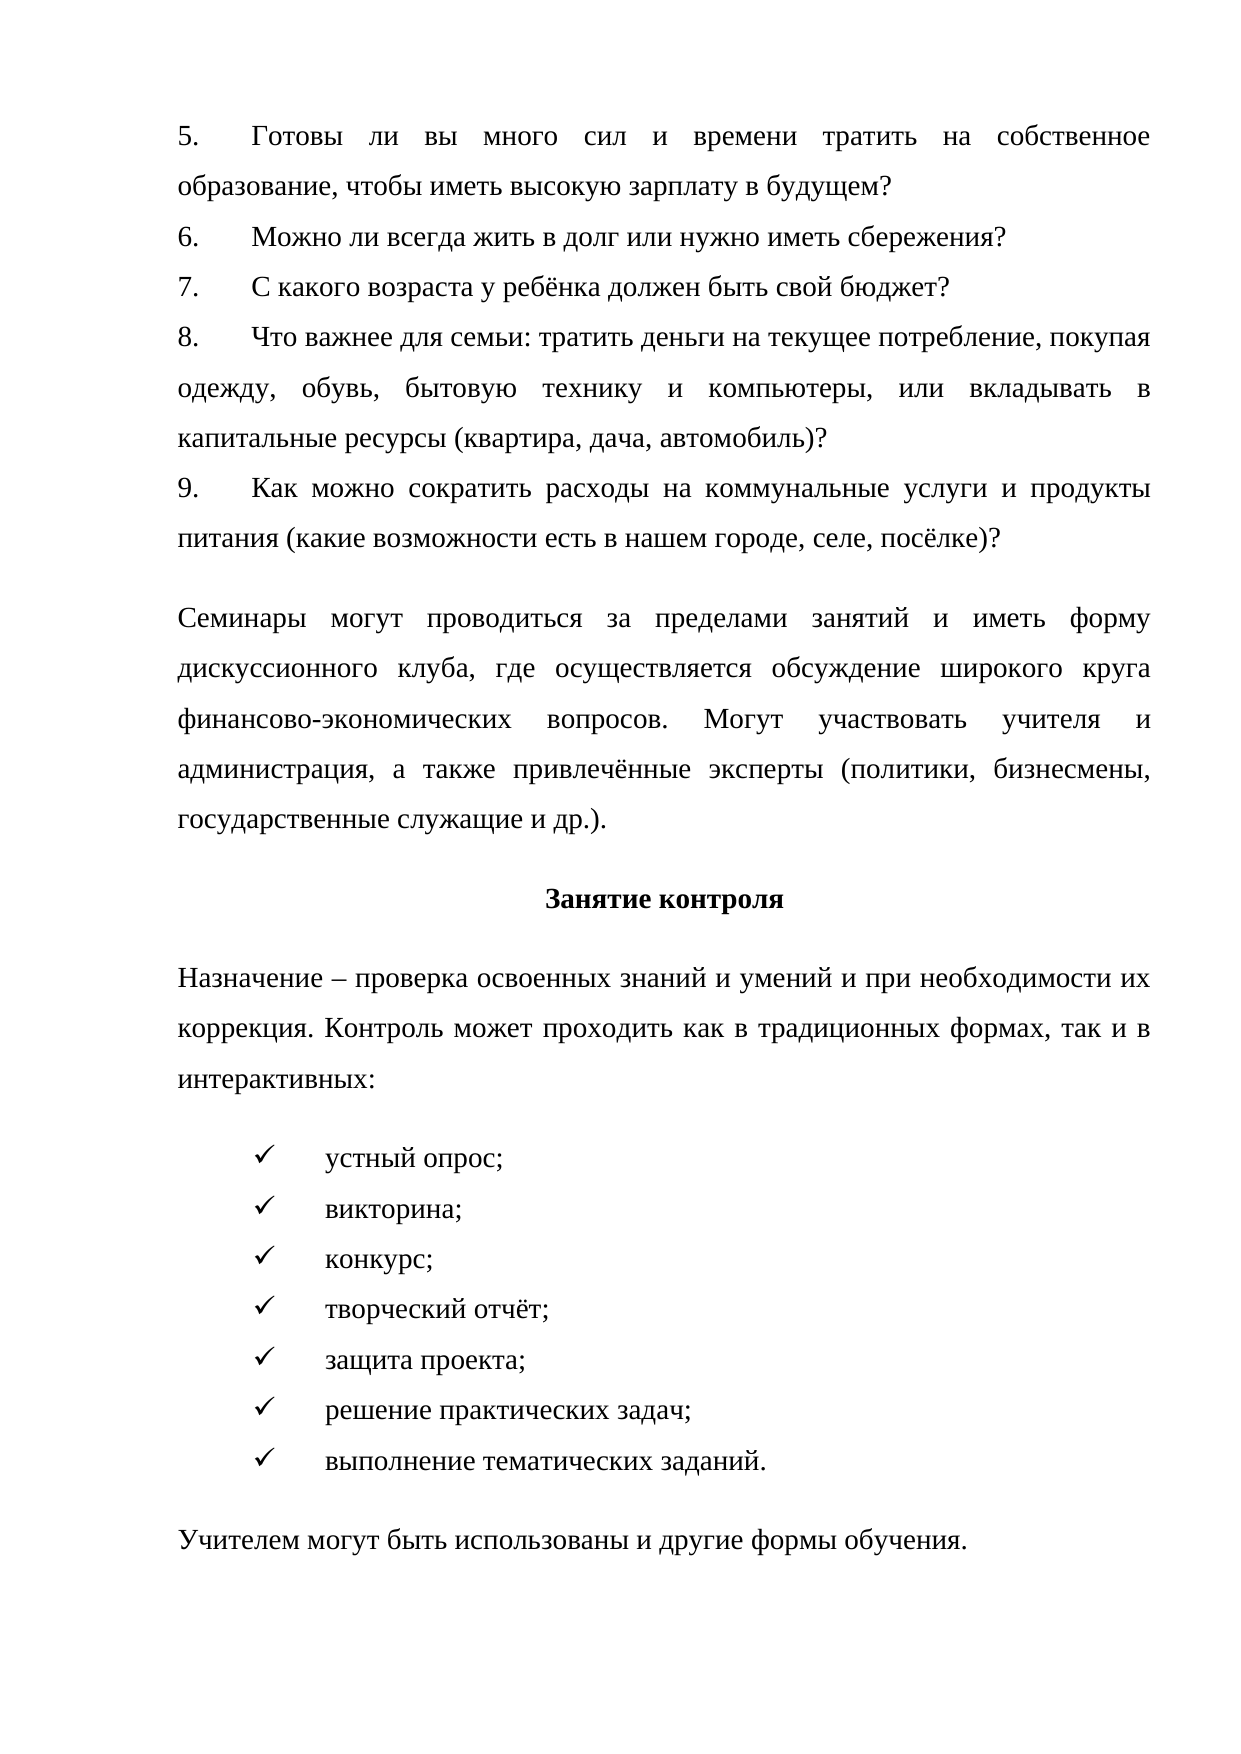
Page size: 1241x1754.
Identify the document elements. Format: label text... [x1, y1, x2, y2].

list защита проекта; [252, 1342, 1152, 1376]
list решение практических задач; [252, 1392, 1152, 1426]
text Назначение – проверка освоенных знаний и умений и при необходимости их коррекция. Контроль может проходить как в традиционных формах, так и в интерактивных: [177, 960, 1152, 1094]
list Можно ли всегда жить в долг или нужно иметь сбережения? [177, 219, 1152, 252]
text Семинары могут проводиться за пределами занятий и иметь форму дискуссионного клуба, где осуществляется обсуждение широкого круга финансово-экономических вопросов. Могут участвовать учителя и администрация, а также привлечённые эксперты (политики, бизнесмены, государственные служащие и др.). [177, 600, 1152, 835]
list С какого возраста у ребёнка должен быть свой бюджет? [177, 269, 1152, 303]
text Занятие контроля [177, 881, 1152, 914]
list конкурс; [252, 1241, 1152, 1275]
list творческий отчёт; [252, 1292, 1152, 1325]
list викторина; [252, 1191, 1152, 1224]
list Готовы ли вы много сил и времени тратить на собственное образование, чтобы иметь высокую зарплату в будущем? [177, 118, 1152, 202]
text Учителем могут быть использованы и другие формы обучения. [177, 1522, 1152, 1556]
list Как можно сократить расходы на коммунальные услуги и продукты питания (какие возможности есть в нашем городе, селе, посёлке)? [177, 470, 1152, 554]
list устный опрос; [252, 1140, 1152, 1174]
list Что важнее для семьи: тратить деньги на текущее потребление, покупая одежду, обувь, бытовую технику и компьютеры, или вкладывать в капитальные ресурсы (квартира, дача, автомобиль)? [177, 319, 1152, 453]
list выполнение тематических заданий. [252, 1443, 1152, 1477]
